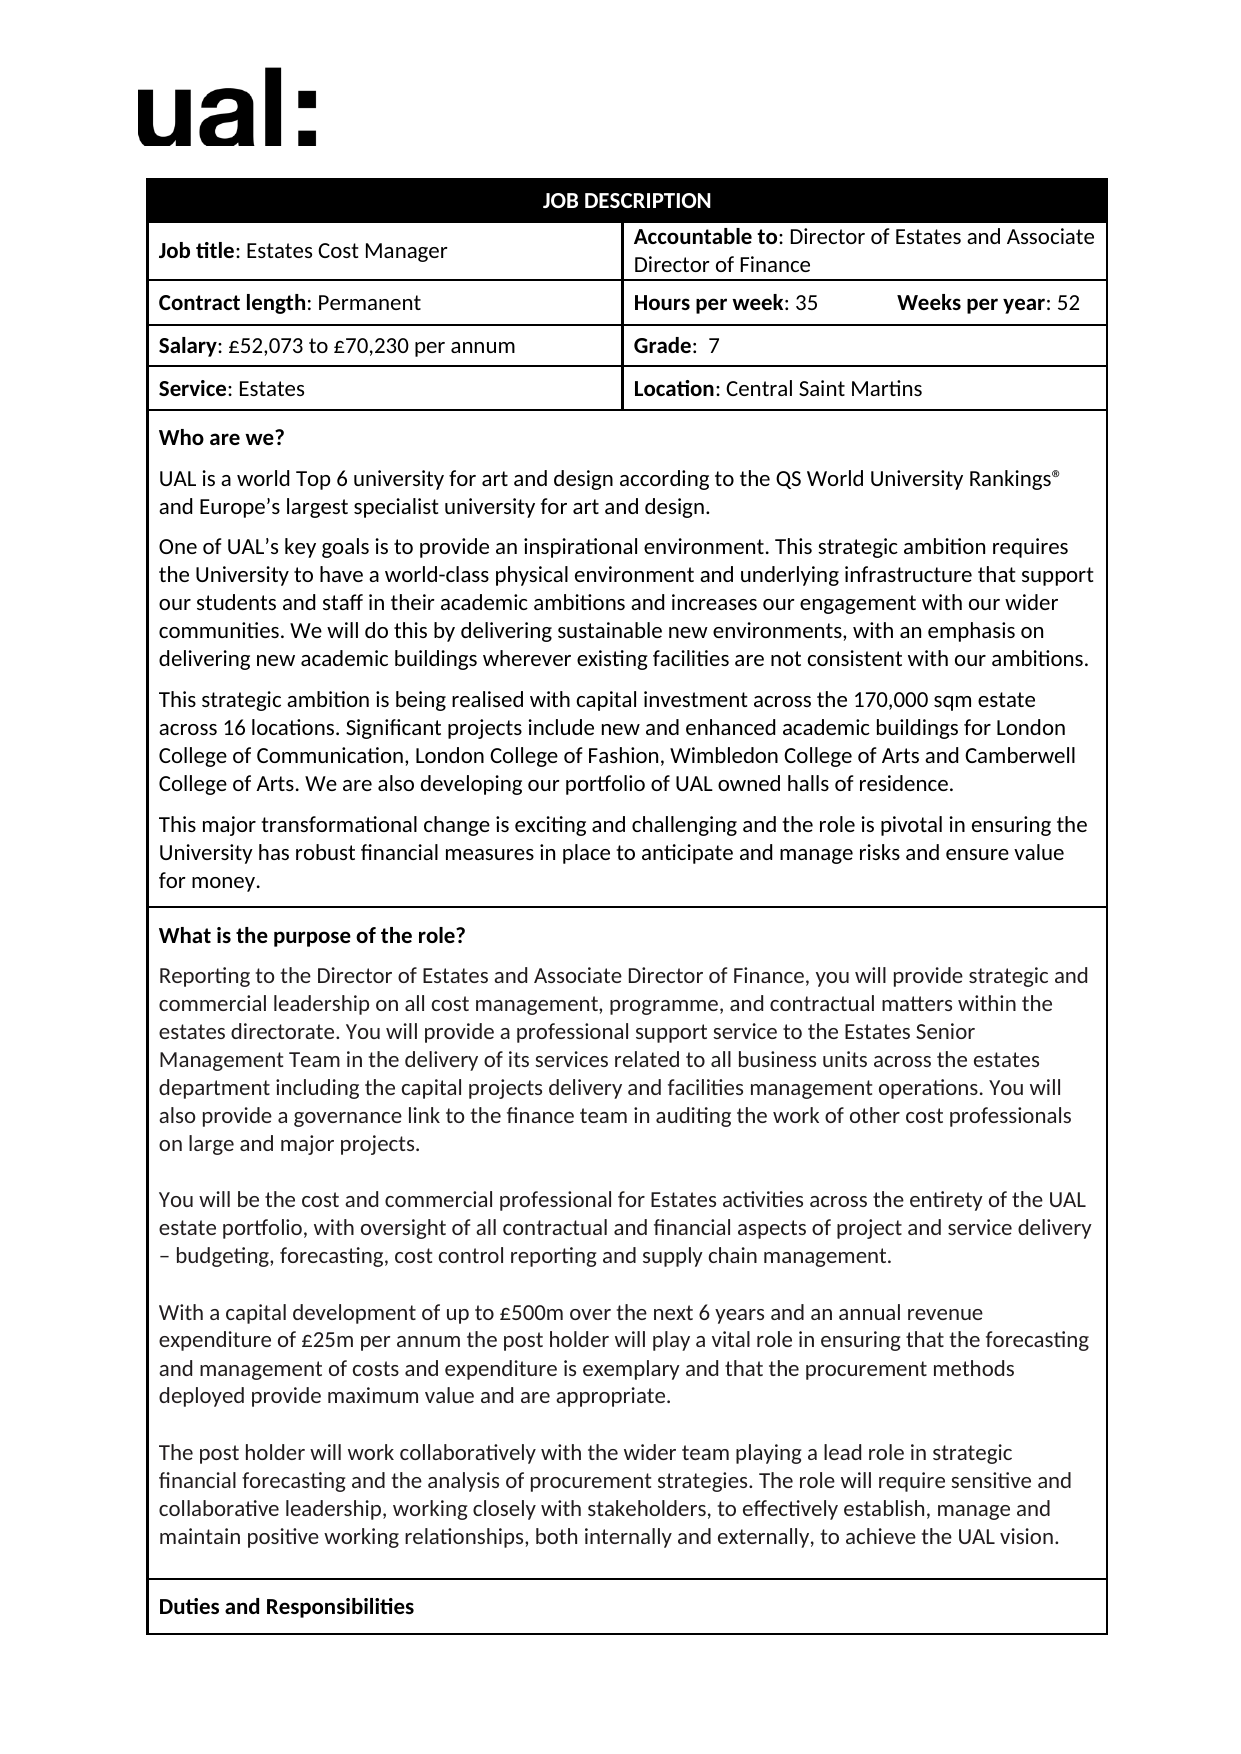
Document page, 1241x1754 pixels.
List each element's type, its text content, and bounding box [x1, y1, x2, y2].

table_cell Contract length: Permanent [149, 281, 621, 324]
table_cell Grade: 7 [624, 326, 1106, 364]
table_cell Hours per week: 35 [624, 281, 886, 324]
picture [137, 61, 327, 149]
table_cell Salary: £52,073 to £70,230 per annum [149, 326, 621, 364]
table_cell Location: Central Saint Martins [624, 367, 1106, 409]
table_cell Accountable to: Director of Estates and Associate Director of Finance [624, 223, 1106, 278]
table_cell Service: Estates [149, 367, 621, 409]
table_header JOB DESCRIPTION [149, 180, 1106, 220]
table_cell Weeks per year: 52 [886, 281, 1106, 324]
table_cell What is the purpose of the role? Reporting to the Director of Estates and Associate Director of Finance, you will provide strategic and commercial leadership on all cost management, programme, and contractual matters within the estates directorate. You will provide a professional support service to the Estates Senior Management Team in the delivery of its services related to all business units across the estates department including the capital projects delivery and facilities management operations. You will also provide a governance link to the finance team in auditing the work of other cost professionals on large and major projects. You will be the cost and commercial professional for Estates activities across the entirety of the UAL estate portfolio, with oversight of all contractual and financial aspects of project and service delivery – budgeting, forecasting, cost control reporting and supply chain management. With a capital development of up to £500m over the next 6 years and an annual revenue expenditure of £25m per annum the post holder will play a vital role in ensuring that the forecasting and management of costs and expenditure is exemplary and that the procurement methods deployed provide maximum value and are appropriate. The post holder will work collaboratively with the wider team playing a lead role in strategic financial forecasting and the analysis of procurement strategies. The role will require sensitive and collaborative leadership, working closely with stakeholders, to effectively establish, manage and maintain positive working relationships, both internally and externally, to achieve the UAL vision. [149, 908, 1106, 1578]
table_cell Job title: Estates Cost Manager [149, 223, 621, 278]
table_cell Who are we? UAL is a world Top 6 university for art and design according to the QS World University Rankings® and Europe’s largest specialist university for art and design. One of UAL’s key goals is to provide an inspirational environment. This strategic ambition requires the University to have a world-class physical environment and underlying infrastructure that support our students and staff in their academic ambitions and increases our engagement with our wider communities. We will do this by delivering sustainable new environments, with an emphasis on delivering new academic buildings wherever existing facilities are not consistent with our ambitions. This strategic ambition is being realised with capital investment across the 170,000 sqm estate across 16 locations. Significant projects include new and enhanced academic buildings for London College of Communication, London College of Fashion, Wimbledon College of Arts and Camberwell College of Arts. We are also developing our portfolio of UAL owned halls of residence. This major transformational change is exciting and challenging and the role is pivotal in ensuring the University has robust financial measures in place to anticipate and manage risks and ensure value for money. [149, 411, 1106, 906]
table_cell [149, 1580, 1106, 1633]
